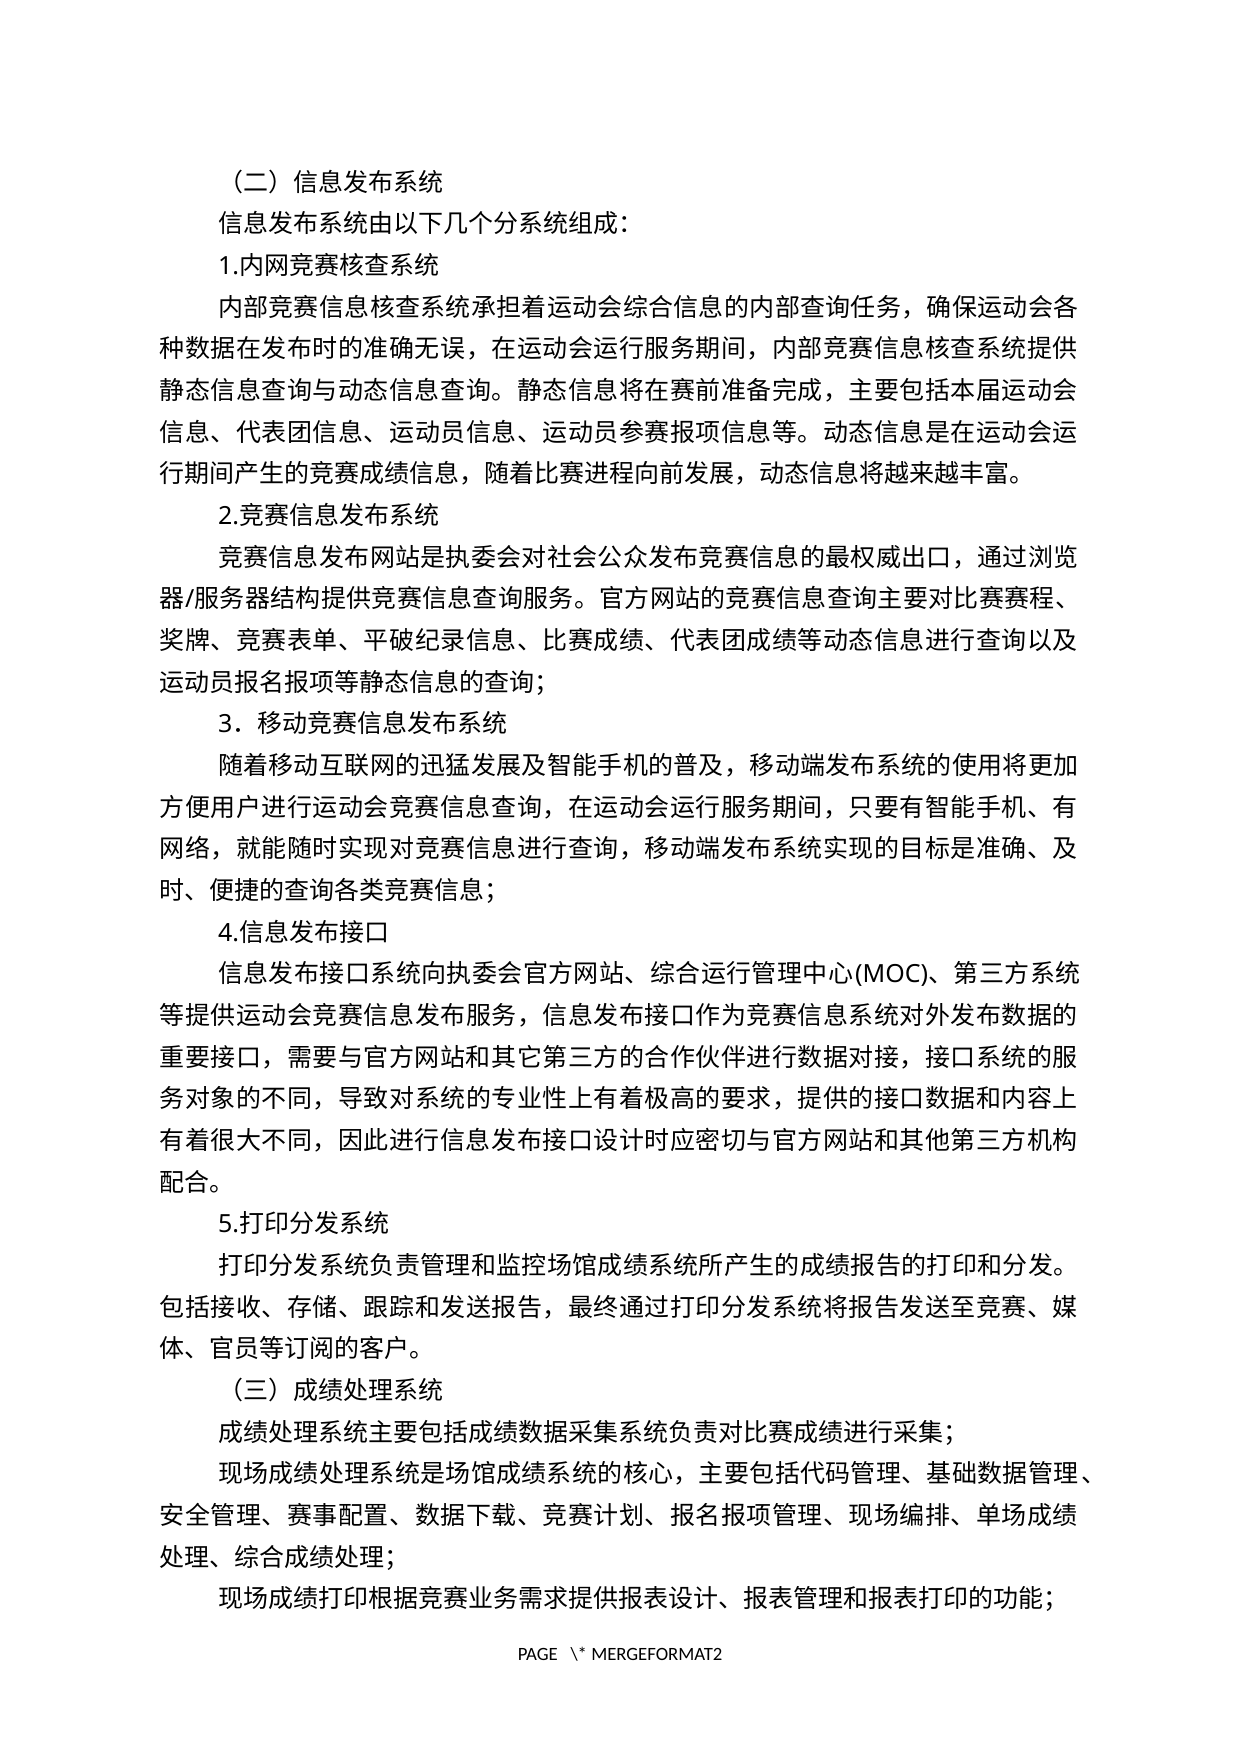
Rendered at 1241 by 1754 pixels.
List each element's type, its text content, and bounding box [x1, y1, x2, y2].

text 成绩处理系统主要包括成绩数据采集系统负责对比赛成绩进行采集； [159, 1412, 1081, 1448]
text 现场成绩处理系统是场馆成绩系统的核心，主要包括代码管理、基础数据管理、安全管理、赛事配置、数据下载、竞赛计划、报名报项管理、现场编排、单场成绩处理、综合成绩处理； [159, 1454, 1081, 1573]
text 信息发布接口系统向执委会官方网站、综合运行管理中心(MOC)、第三方系统等提供运动会竞赛信息发布服务，信息发布接口作为竞赛信息系统对外发布数据的重要接口，需要与官方网站和其它第三方的合作伙伴进行数据对接，接口系统的服务对象的不同，导致对系统的专业性上有着极高的要求，提供的接口数据和内容上有着很大不同，因此进行信息发布接口设计时应密切与官方网站和其他第三方机构配合。 [159, 954, 1081, 1198]
text 1.内网竞赛核查系统 [159, 246, 1081, 282]
text 2.竞赛信息发布系统 [159, 496, 1081, 532]
text 打印分发系统负责管理和监控场馆成绩系统所产生的成绩报告的打印和分发。包括接收、存储、跟踪和发送报告，最终通过打印分发系统将报告发送至竞赛、媒体、官员等订阅的客户。 [159, 1246, 1081, 1365]
text 随着移动互联网的迅猛发展及智能手机的普及，移动端发布系统的使用将更加方便用户进行运动会竞赛信息查询，在运动会运行服务期间，只要有智能手机、有网络，就能随时实现对竞赛信息进行查询，移动端发布系统实现的目标是准确、及时、便捷的查询各类竞赛信息； [159, 746, 1081, 907]
text 4.信息发布接口 [159, 912, 1081, 948]
text 竞赛信息发布网站是执委会对社会公众发布竞赛信息的最权威出口，通过浏览器/服务器结构提供竞赛信息查询服务。官方网站的竞赛信息查询主要对比赛赛程、奖牌、竞赛表单、平破纪录信息、比赛成绩、代表团成绩等动态信息进行查询以及运动员报名报项等静态信息的查询； [159, 537, 1081, 698]
text 信息发布系统由以下几个分系统组成： [159, 204, 1081, 240]
text 3．移动竞赛信息发布系统 [159, 704, 1081, 740]
text 现场成绩打印根据竞赛业务需求提供报表设计、报表管理和报表打印的功能； [159, 1579, 1081, 1615]
text 5.打印分发系统 [159, 1204, 1081, 1240]
text 内部竞赛信息核查系统承担着运动会综合信息的内部查询任务，确保运动会各种数据在发布时的准确无误，在运动会运行服务期间，内部竞赛信息核查系统提供静态信息查询与动态信息查询。静态信息将在赛前准备完成，主要包括本届运动会信息、代表团信息、运动员信息、运动员参赛报项信息等。动态信息是在运动会运行期间产生的竞赛成绩信息，随着比赛进程向前发展，动态信息将越来越丰富。 [159, 287, 1081, 490]
text （三）成绩处理系统 [159, 1371, 1081, 1407]
text （二）信息发布系统 [159, 162, 1081, 198]
